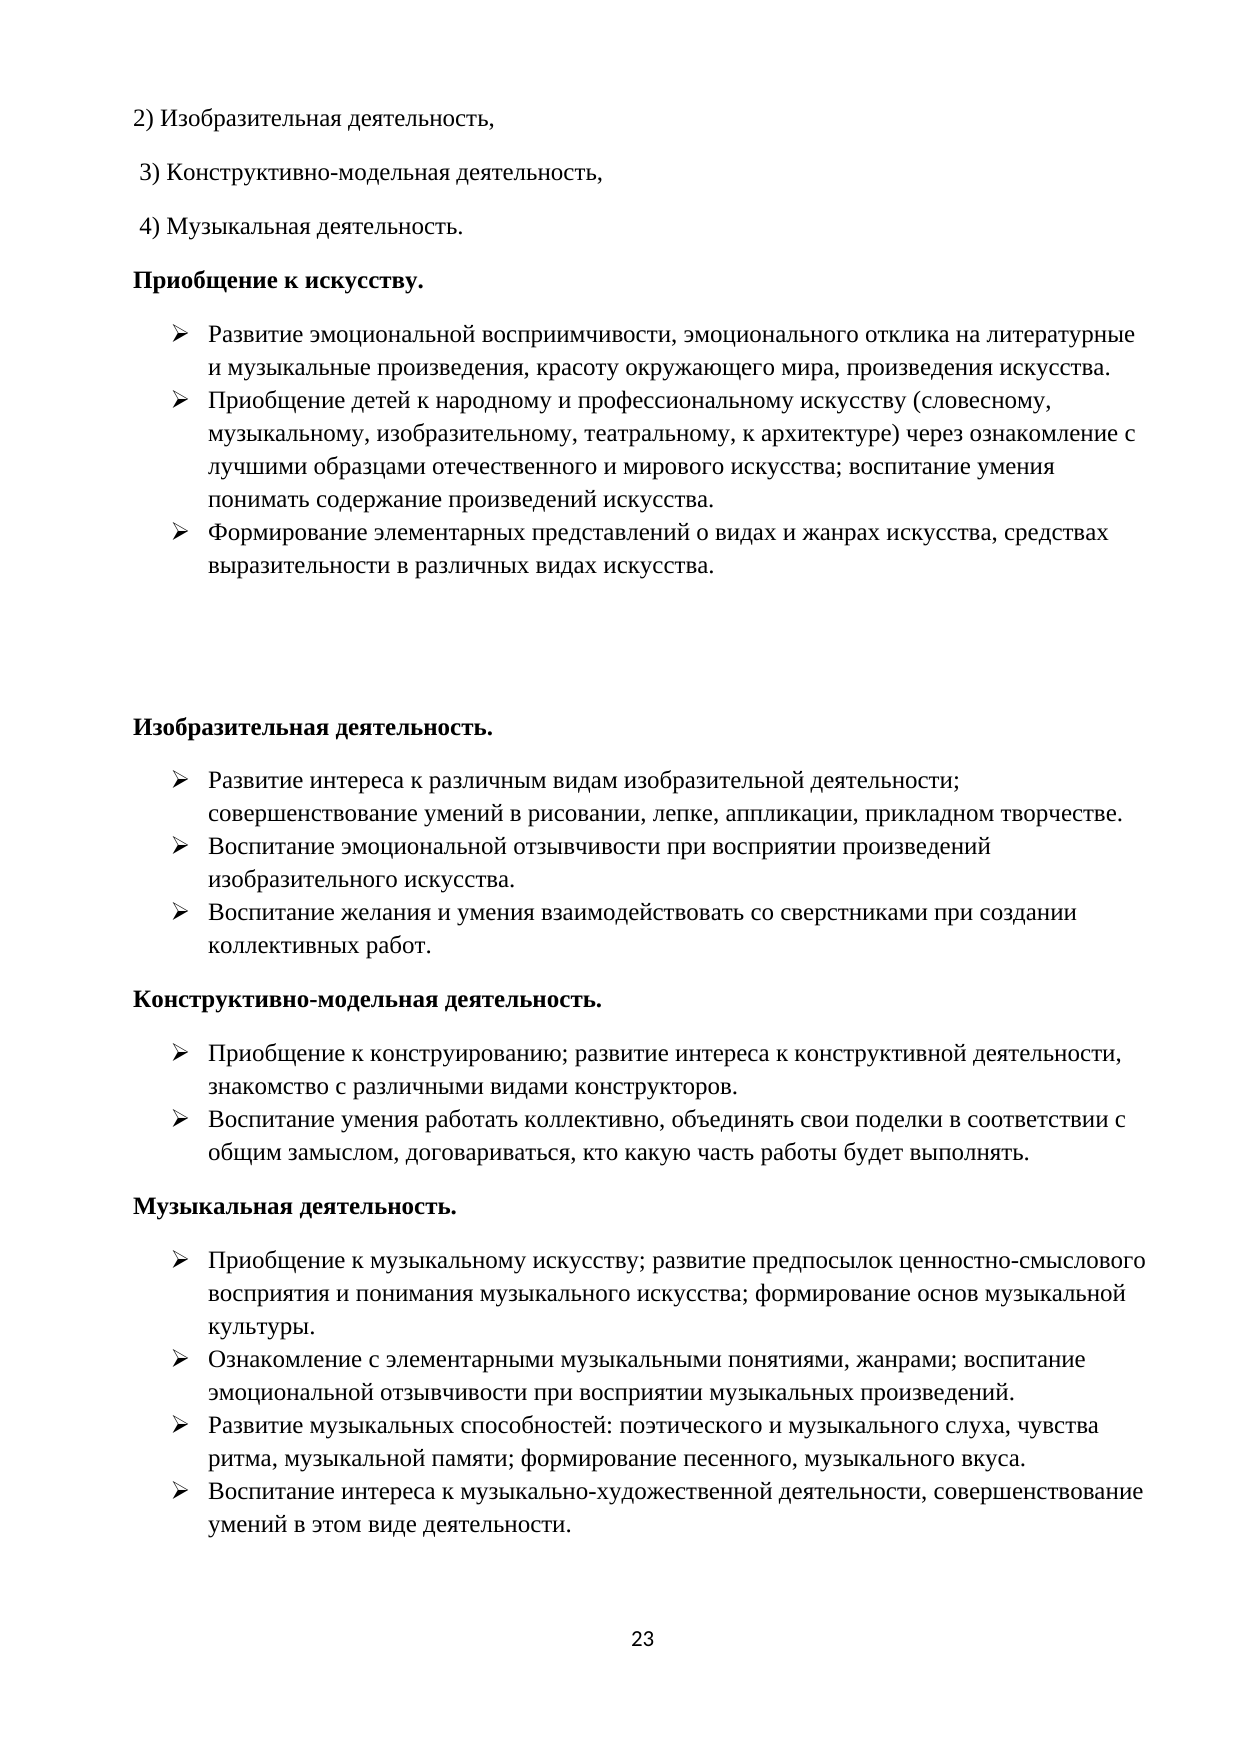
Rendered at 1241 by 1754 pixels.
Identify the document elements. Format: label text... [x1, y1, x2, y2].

list Воспитание эмоциональной отзывчивости при восприятии произведений изобразительного искусства. [170, 831, 1152, 893]
list Воспитание интереса к музыкально-художественной деятельности, совершенствование умений в этом виде деятельности. [170, 1476, 1152, 1538]
list Развитие интереса к различным видам изобразительной деятельности; совершенствование умений в рисовании, лепке, аппликации, прикладном творчестве. [170, 765, 1152, 827]
list Развитие музыкальных способностей: поэтического и музыкального слуха, чувства ритма, музыкальной памяти; формирование песенного, музыкального вкуса. [170, 1410, 1152, 1472]
text 2) Изобразительная деятельность, [133, 103, 1152, 132]
text 3) Конструктивно-модельная деятельность, [133, 157, 1152, 186]
list Развитие эмоциональной восприимчивости, эмоционального отклика на литературные и музыкальные произведения, красоту окружающего мира, произведения искусства. [170, 319, 1152, 381]
list Ознакомление с элементарными музыкальными понятиями, жанрами; воспитание эмоциональной отзывчивости при восприятии музыкальных произведений. [170, 1344, 1152, 1406]
text 4) Музыкальная деятельность. [133, 211, 1152, 240]
text Приобщение к искусству. [133, 265, 1152, 294]
text Конструктивно-модельная деятельность. [133, 984, 1152, 1013]
list Воспитание умения работать коллективно, объединять свои поделки в соответствии с общим замыслом, договариваться, кто какую часть работы будет выполнять. [170, 1104, 1152, 1166]
list Приобщение к конструированию; развитие интереса к конструктивной деятельности, знакомство с различными видами конструкторов. [170, 1038, 1152, 1100]
list Приобщение детей к народному и профессиональному искусству (словесному, музыкальному, изобразительному, театральному, к архитектуре) через ознакомление с лучшими образцами отечественного и мирового искусства; воспитание умения понимать содержание произведений искусства. [170, 385, 1152, 513]
text Изобразительная деятельность. [133, 712, 1152, 740]
list Приобщение к музыкальному искусству; развитие предпосылок ценностно-смыслового восприятия и понимания музыкального искусства; формирование основ музыкальной культуры. [170, 1245, 1152, 1340]
list Формирование элементарных представлений о видах и жанрах искусства, средствах выразительности в различных видах искусства. [170, 517, 1152, 579]
text Музыкальная деятельность. [133, 1191, 1152, 1220]
list Воспитание желания и умения взаимодействовать со сверстниками при создании коллективных работ. [170, 897, 1152, 959]
